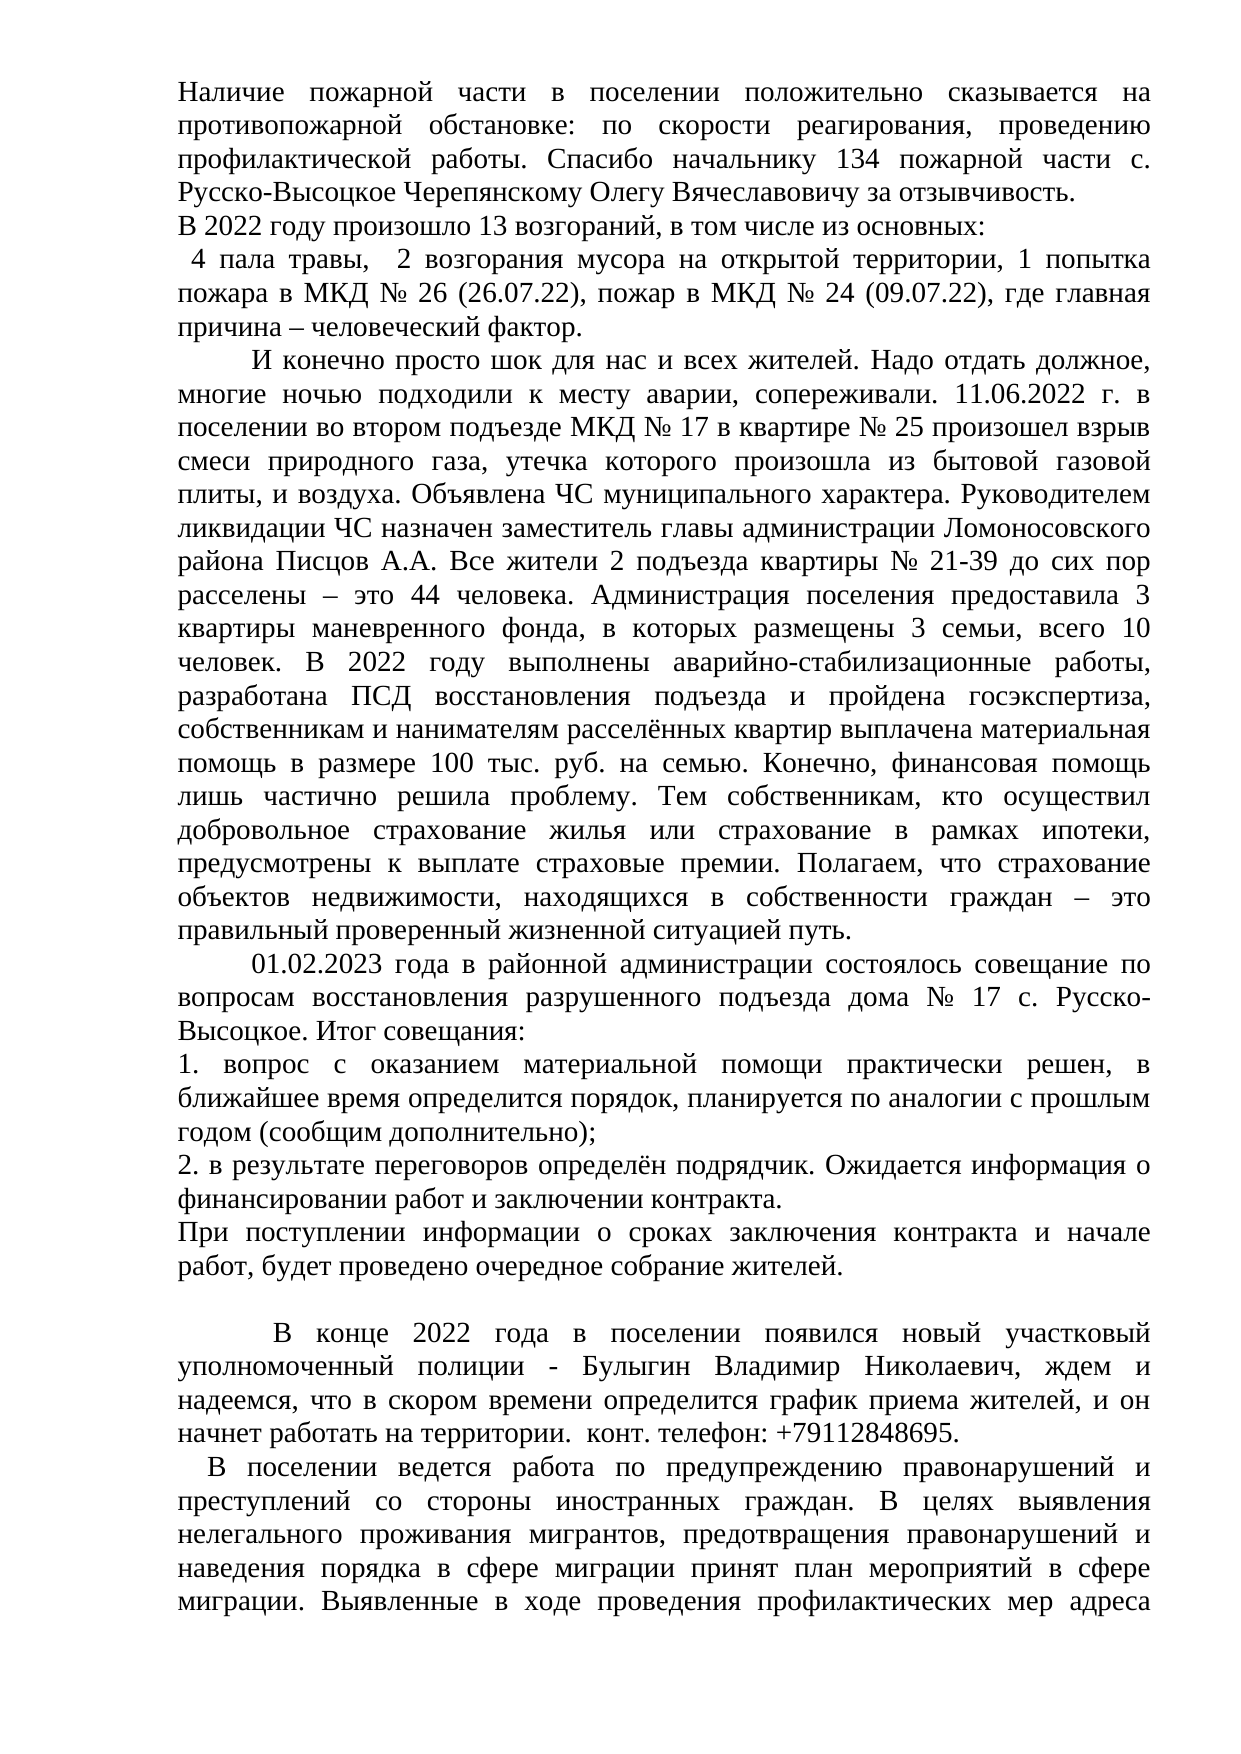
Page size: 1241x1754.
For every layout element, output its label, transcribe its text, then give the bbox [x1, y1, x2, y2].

text В 2022 году произошло 13 возгораний, в том числе из основных: [177, 208, 1152, 242]
text И конечно просто шок для нас и всех жителей. Надо отдать должное, многие ночью подходили к месту аварии, сопереживали. 11.06.2022 г. в поселении во втором подъезде МКД № 17 в квартире № 25 произошел взрыв смеси природного газа, утечка которого произошла из бытовой газовой плиты, и воздуха. Объявлена ЧС муниципального характера. Руководителем ликвидации ЧС назначен заместитель главы администрации Ломоносовского района Писцов А.А. Все жители 2 подъезда квартиры № 21-39 до сих пор расселены – это 44 человека. Администрация поселения предоставила 3 квартиры маневренного фонда, в которых размещены 3 семьи, всего 10 человек. В 2022 году выполнены аварийно-стабилизационные работы, разработана ПСД восстановления подъезда и пройдена госэкспертиза, собственникам и нанимателям расселённых квартир выплачена материальная помощь в размере 100 тыс. руб. на семью. Конечно, финансовая помощь лишь частично решила проблему. Тем собственникам, кто осуществил добровольное страхование жилья или страхование в рамках ипотеки, предусмотрены к выплате страховые премии. Полагаем, что страхование объектов недвижимости, находящихся в собственности граждан – это правильный проверенный жизненной ситуацией путь. [177, 342, 1152, 946]
text 4 пала травы, 2 возгорания мусора на открытой территории, 1 попытка пожара в МКД № 26 (26.07.22), пожар в МКД № 24 (09.07.22), где главная причина – человеческий фактор. [177, 242, 1152, 342]
text 2. в результате переговоров определён подрядчик. Ожидается информация о финансировании работ и заключении контракта. [177, 1147, 1152, 1214]
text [177, 1449, 1152, 1617]
text В конце 2022 года в поселении появился новый участковый уполномоченный полиции - Булыгин Владимир Николаевич, ждем и надеемся, что в скором времени определится график приема жителей, и он начнет работать на территории. конт. телефон: +79112848695. [177, 1315, 1152, 1449]
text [177, 74, 1152, 208]
text При поступлении информации о сроках заключения контракта и начале работ, будет проведено очередное собрание жителей. [177, 1214, 1152, 1281]
text 1. вопрос с оказанием материальной помощи практически решен, в ближайшее время определится порядок, планируется по аналогии с прошлым годом (сообщим дополнительно); [177, 1047, 1152, 1147]
text 01.02.2023 года в районной администрации состоялось совещание по вопросам восстановления разрушенного подъезда дома № 17 с. Русско-Высоцкое. Итог совещания: [177, 946, 1152, 1047]
